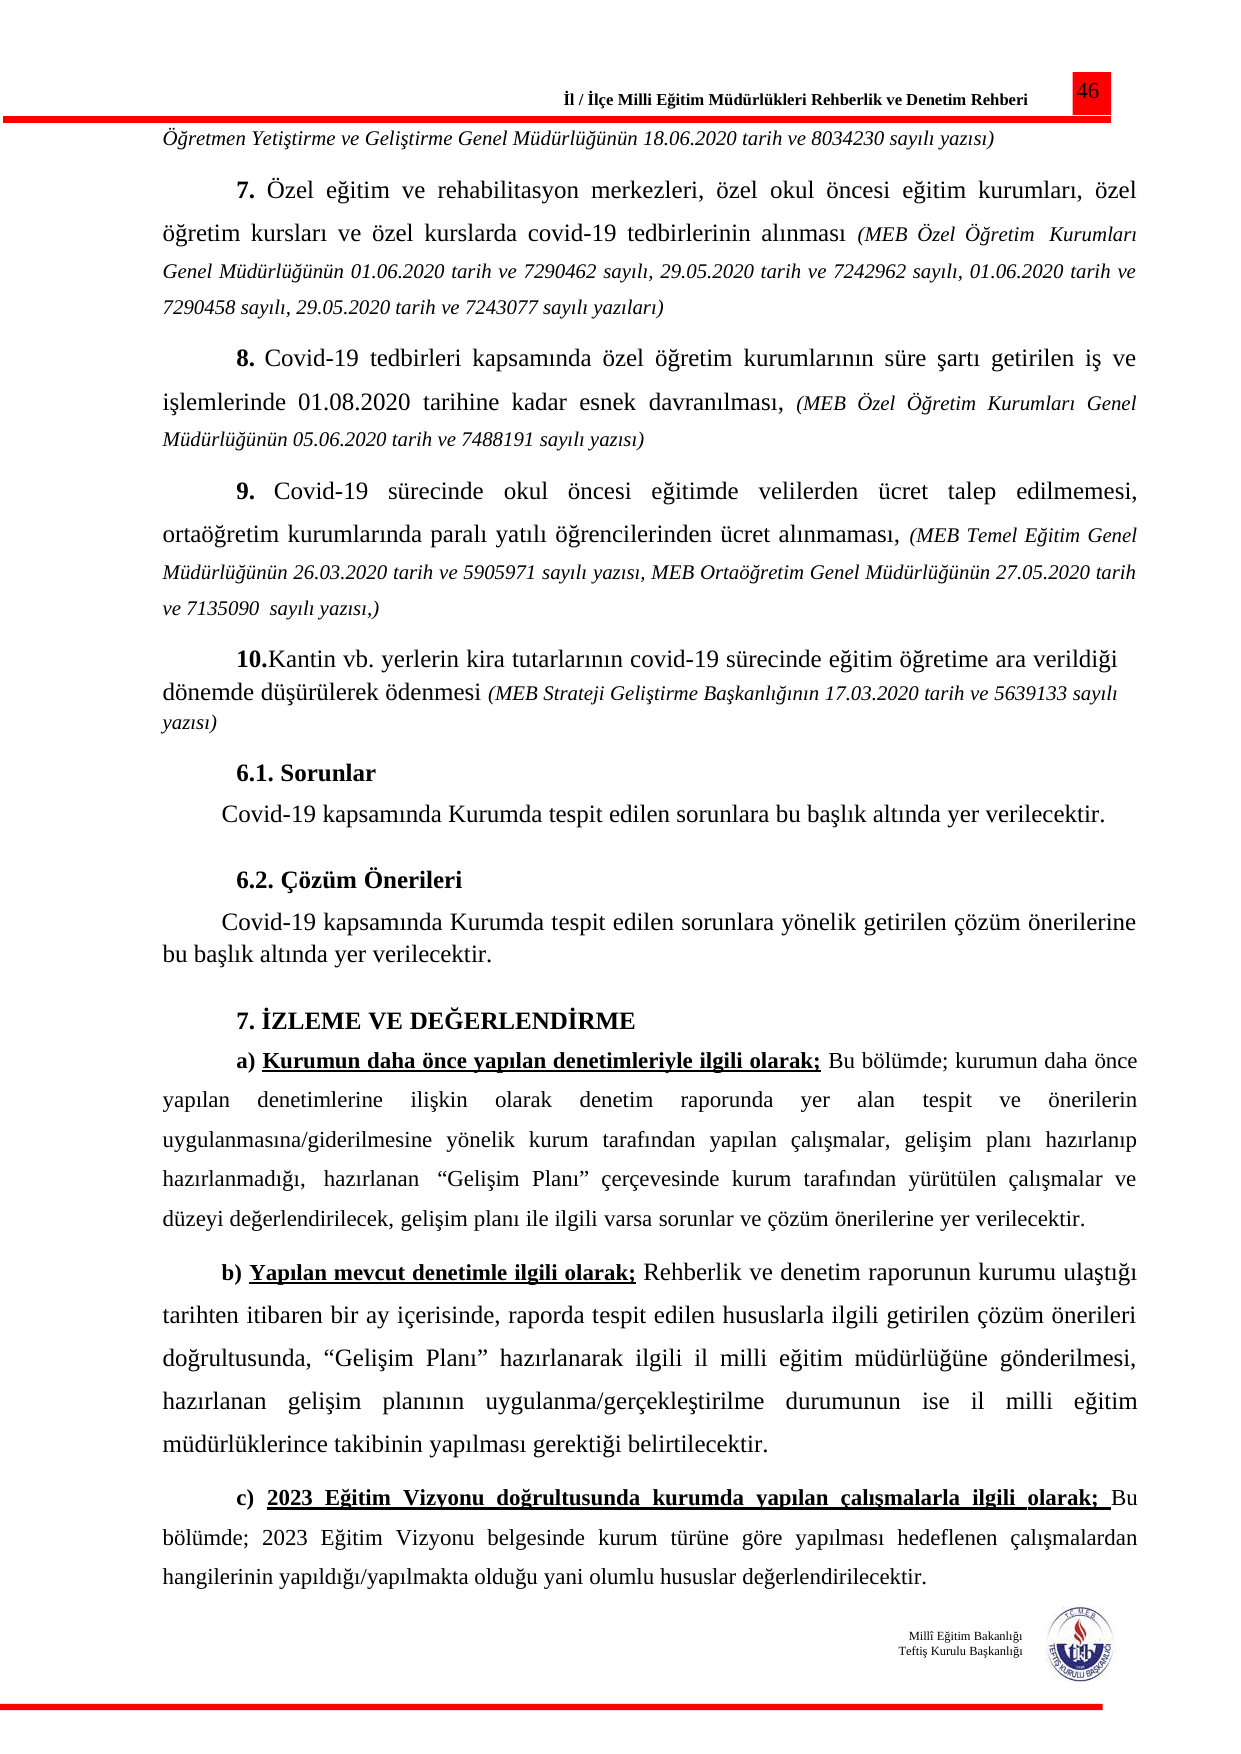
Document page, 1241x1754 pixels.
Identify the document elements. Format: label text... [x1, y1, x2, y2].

list Yapılan mevcut denetimle ilgili olarak; Rehberlik ve denetim raporunun kurumu ulaştığı tarihten itibaren bir ay içerisinde, raporda tespit edilen hususlarla ilgili getirilen çözüm önerileri doğrultusunda, “Gelişim Planı” hazırlanarak ilgili il milli eğitim müdürlüğüne gönderilmesi, hazırlanan gelişim planının uygulanma/gerçekleştirilme durumunun ise il milli eğitim müdürlüklerince takibinin yapılması gerektiği belirtilecektir. [162, 1257, 1137, 1458]
list Covid-19 tedbirleri kapsamında özel öğretim kurumlarının süre şartı getirilen iş ve işlemlerinde 01.08.2020 tarihine kadar esnek davranılması, (MEB Özel Öğretim Kurumları Genel Müdürlüğünün 05.06.2020 tarih ve 7488191 sayılı yazısı) [162, 343, 1137, 451]
list Özel eğitim ve rehabilitasyon merkezleri, özel okul öncesi eğitim kurumları, özel öğretim kursları ve özel kurslarda covid-19 tedbirlerinin alınması (MEB Özel Öğretim Kurumları Genel Müdürlüğünün 01.06.2020 tarih ve 7290462 sayılı, 29.05.2020 tarih ve 7242962 sayılı, 01.06.2020 tarih ve 7290458 sayılı, 29.05.2020 tarih ve 7243077 sayılı yazıları) [162, 175, 1137, 319]
text Öğretmen Yetiştirme ve Geliştirme Genel Müdürlüğünün 18.06.2020 tarih ve 8034230 sayılı yazısı) [162, 126, 1161, 150]
text Covid-19 kapsamında Kurumda tespit edilen sorunlara yönelik getirilen çözüm önerilerine bu başlık altında yer verilecektir. [162, 907, 1137, 968]
list Kantin vb. yerlerin kira tutarlarının covid-19 sürecinde eğitim öğretime ara verildiği dönemde düşürülerek ödenmesi (MEB Strateji Geliştirme Başkanlığının 17.03.2020 tarih ve 5639133 sayılı yazısı) [162, 644, 1119, 734]
list Covid-19 sürecinde okul öncesi eğitimde velilerden ücret talep edilmemesi, ortaöğretim kurumlarında paralı yatılı öğrencilerinden ücret alınmaması, (MEB Temel Eğitim Genel Müdürlüğünün 26.03.2020 tarih ve 5905971 sayılı yazısı, MEB Ortaöğretim Genel Müdürlüğünün 27.05.2020 tarih ve 7135090 sayılı yazısı,) [162, 476, 1137, 620]
picture [1045, 1606, 1116, 1682]
text Covid-19 kapsamında Kurumda tespit edilen sorunlara bu başlık altında yer verilecektir. [221, 799, 1161, 828]
subtitle Sorunlar [236, 758, 1161, 787]
list Kurumun daha önce yapılan denetimleriyle ilgili olarak; Bu bölümde; kurumun daha önce yapılan denetimlerine ilişkin olarak denetim raporunda yer alan tespit ve önerilerin uygulanmasına/giderilmesine yönelik kurum tarafından yapılan çalışmalar, gelişim planı hazırlanıp hazırlanmadığı, hazırlanan “Gelişim Planı” çerçevesinde kurum tarafından yürütülen çalışmalar ve düzeyi değerlendirilecek, gelişim planı ile ilgili varsa sorunlar ve çözüm önerilerine yer verilecektir. [162, 1047, 1138, 1231]
subtitle İZLEME VE DEĞERLENDİRME [236, 1006, 1161, 1035]
subtitle Çözüm Önerileri [236, 866, 1161, 894]
list 2023 Eğitim Vizyonu doğrultusunda kurumda yapılan çalışmalarla ilgili olarak; Bu bölümde; 2023 Eğitim Vizyonu belgesinde kurum türüne göre yapılması hedeflenen çalışmalardan hangilerinin yapıldığı/yapılmakta olduğu yani olumlu hususlar değerlendirilecektir. [162, 1484, 1137, 1590]
